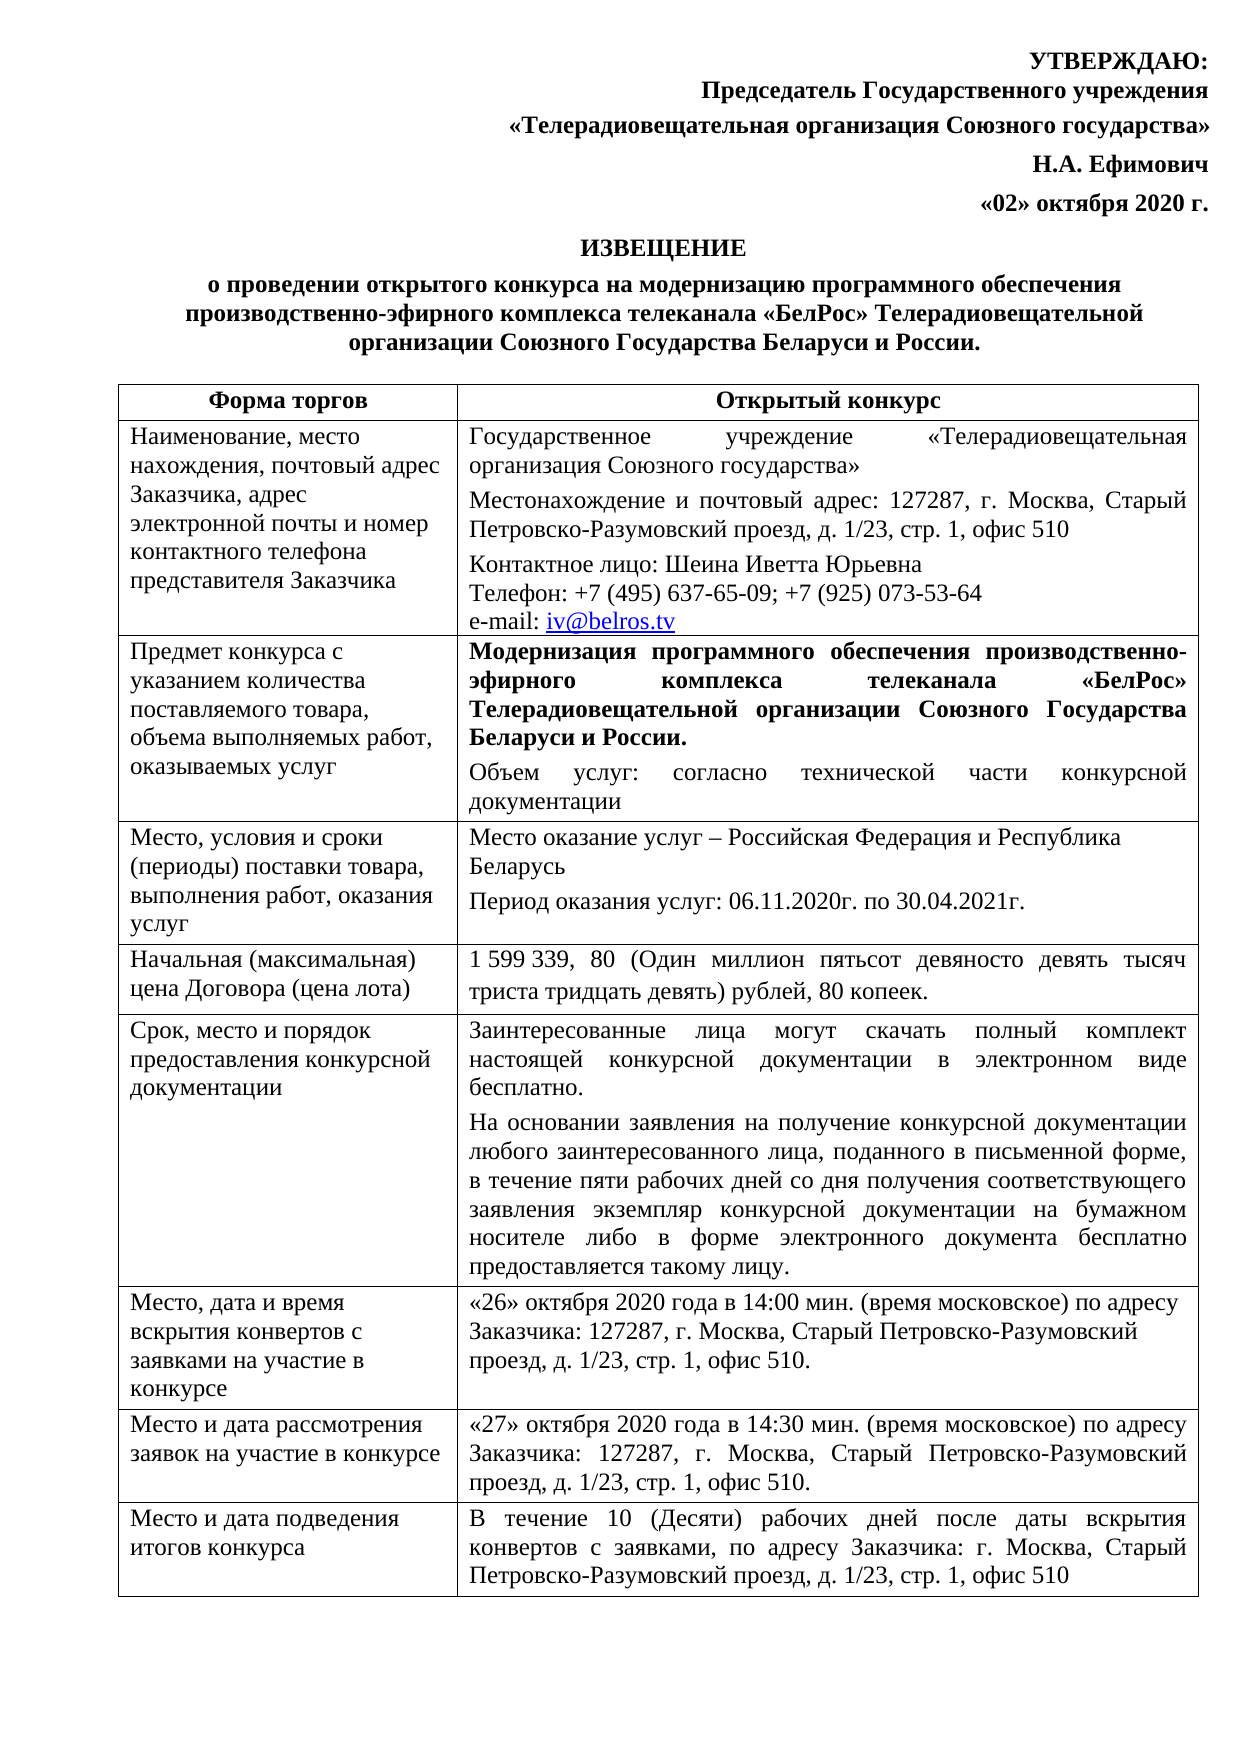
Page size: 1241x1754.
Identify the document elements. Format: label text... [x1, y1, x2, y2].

text «Телерадиовещательная организация Союзного государства» [118, 110, 1211, 139]
table_cell Начальная (максимальная) цена Договора (цена лота) [119, 945, 457, 1014]
text УТВЕРЖДАЮ: Председатель Государственного учреждения [561, 46, 1208, 104]
table_header Открытый конкурс [458, 385, 1198, 420]
text «02» октября 2020 г. [340, 188, 1208, 217]
table_cell «26» октября 2020 года в 14:00 мин. (время московское) по адресу Заказчика: 127287, г. Москва, Старый Петровско-Разумовский проезд, д. 1/23, стр. 1, офис 510. [458, 1287, 1198, 1408]
table_cell Место, дата и время вскрытия конвертов с заявками на участие в конкурсе [119, 1287, 457, 1408]
text о проведении открытого конкурса на модернизацию программного обеспечения производственно-эфирного комплекса телеканала «БелРос» Телерадиовещательной организации Союзного Государства Беларуси и России. [118, 269, 1211, 356]
table_cell Место и дата подведения итогов конкурса [119, 1503, 457, 1596]
table_cell Место оказание услуг – Российская Федерация и Республика Беларусь Период оказания услуг: 06.11.2020г. по 30.04.2021г. [458, 822, 1198, 943]
table_cell В течение 10 (Десяти) рабочих дней после даты вскрытия конвертов с заявками, по адресу Заказчика: г. Москва, Старый Петровско-Разумовский проезд, д. 1/23, стр. 1, офис 510 [458, 1503, 1198, 1596]
text ИЗВЕЩЕНИЕ [118, 229, 1208, 263]
table_cell Место и дата рассмотрения заявок на участие в конкурсе [119, 1410, 457, 1502]
table_cell «27» октября 2020 года в 14:30 мин. (время московское) по адресу Заказчика: 127287, г. Москва, Старый Петровско-Разумовский проезд, д. 1/23, стр. 1, офис 510. [458, 1410, 1198, 1502]
table_cell Срок, место и порядок предоставления конкурсной документации [119, 1015, 457, 1286]
table_cell Место, условия и сроки (периоды) поставки товара, выполнения работ, оказания услуг [119, 822, 457, 943]
table_cell Наименование, место нахождения, почтовый адрес Заказчика, адрес электронной почты и номер контактного телефона представителя Заказчика [119, 421, 457, 635]
table_cell Государственное учреждение «Телерадиовещательная организация Союзного государства» Местонахождение и почтовый адрес: 127287, г. Москва, Старый Петровско-Разумовский проезд, д. 1/23, стр. 1, офис 510 Контактное лицо: Шеина Иветта Юрьевна Телефон: +7 (495) 637-65-09; +7 (925) 073-53-64 e-mail: iv@belros.tv [458, 421, 1198, 635]
text Н.А. Ефимович [413, 149, 1208, 178]
table_cell Заинтересованные лица могут скачать полный комплект настоящей конкурсной документации в электронном виде бесплатно. На основании заявления на получение конкурсной документации любого заинтересованного лица, поданного в письменной форме, в течение пяти рабочих дней со дня получения соответствующего заявления экземпляр конкурсной документации на бумажном носителе либо в форме электронного документа бесплатно предоставляется такому лицу. [458, 1015, 1198, 1286]
table_header Форма торгов [119, 385, 457, 420]
table_cell Предмет конкурса с указанием количества поставляемого товара, объема выполняемых работ, оказываемых услуг [119, 636, 457, 821]
table_cell Модернизация программного обеспечения производственно-эфирного комплекса телеканала «БелРос» Телерадиовещательной организации Союзного Государства Беларуси и России. Объем услуг: согласно технической части конкурсной документации [458, 636, 1198, 821]
table_cell 1 599 339, 80 (Один миллион пятьсот девяносто девять тысяч триста тридцать девять) рублей, 80 копеек. [458, 945, 1198, 1014]
